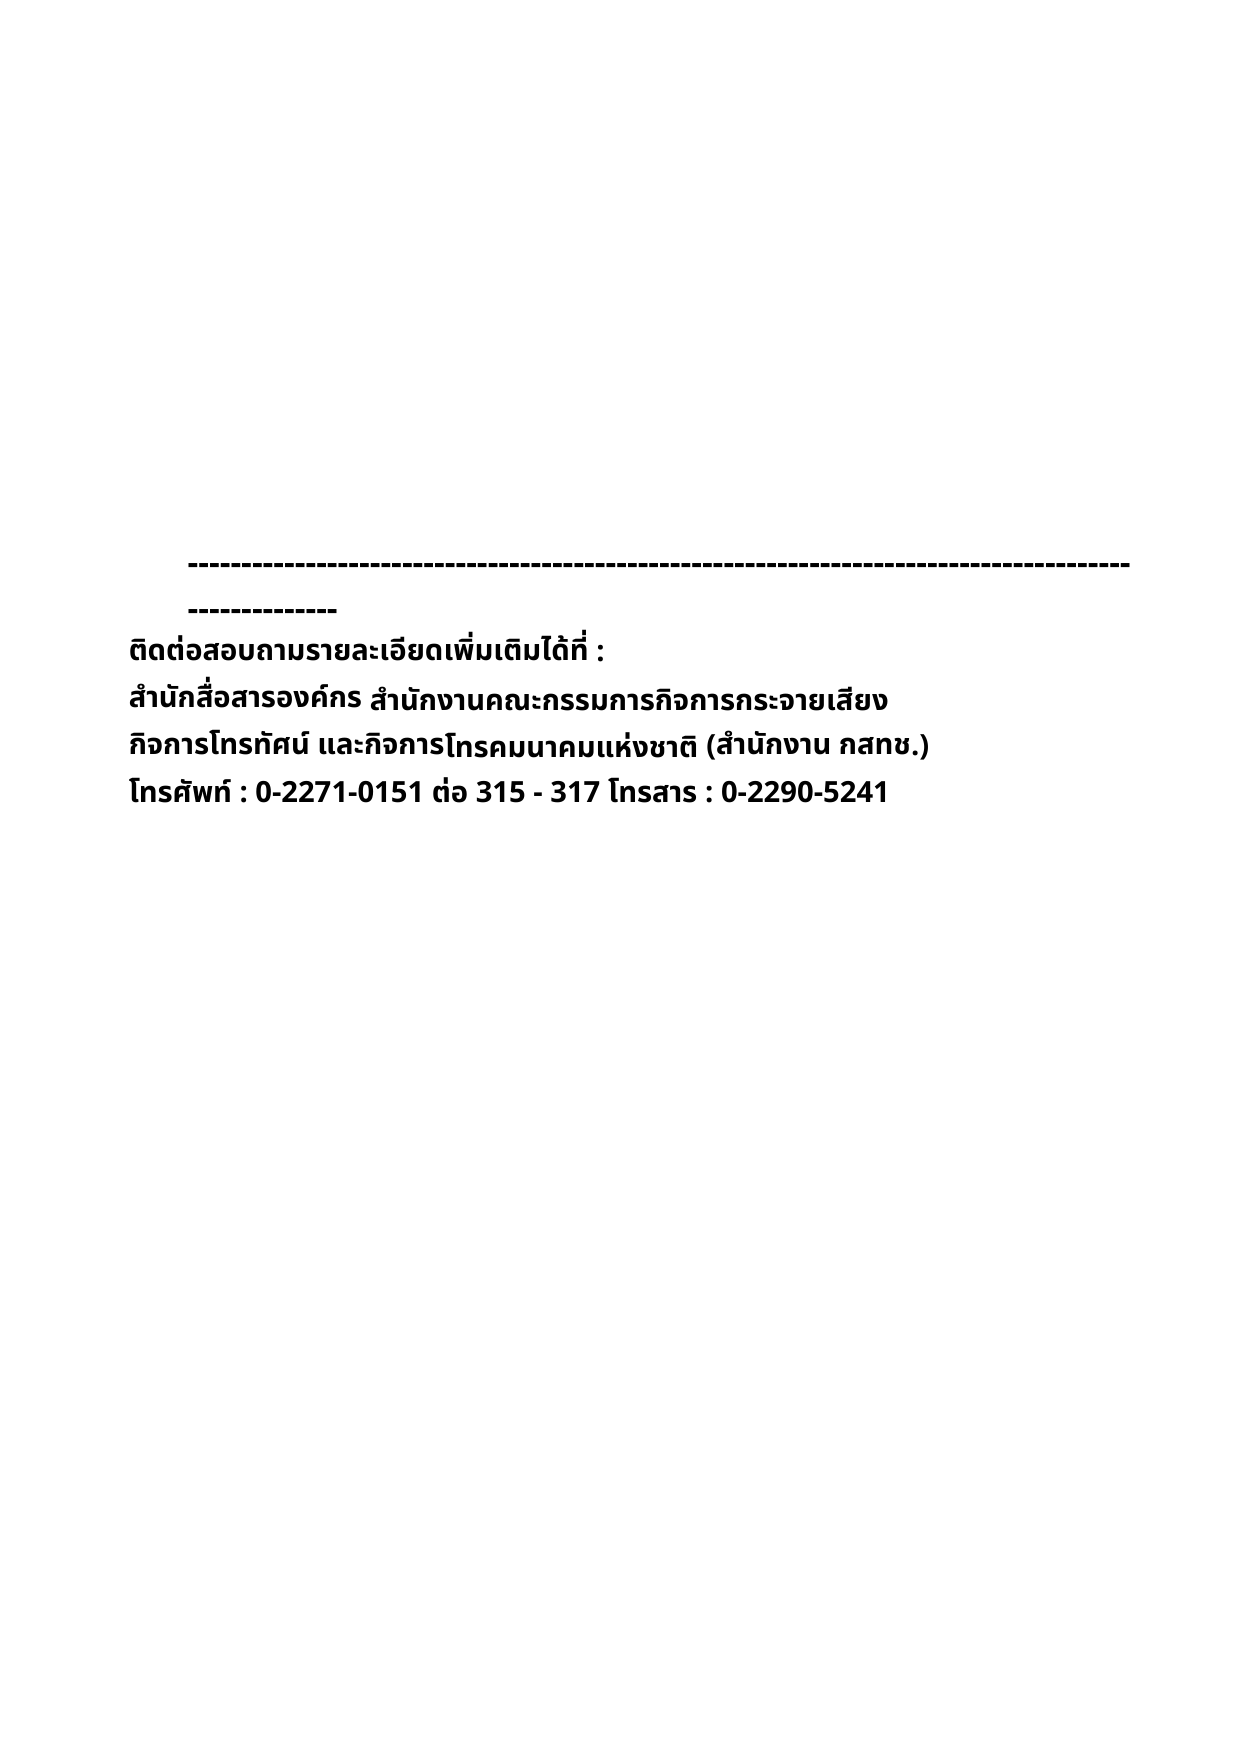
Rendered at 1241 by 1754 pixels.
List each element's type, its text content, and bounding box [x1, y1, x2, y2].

text ------------------------------------------------------------------------------------------------------ [187, 499, 1137, 630]
text โทรศัพท์ : 0-2271-0151 ต่อ 315 - 317 โทรสาร : 0-2290-5241 [128, 771, 1137, 815]
text กิจการโทรทัศน์ และกิจการโทรคมนาคมแห่งชาติ (สำนักงาน กสทช.) [128, 724, 1137, 771]
text สำนักสื่อสารองค์กร สำนักงานคณะกรรมการกิจการกระจายเสียง [128, 677, 1137, 724]
text ติดต่อสอบถามรายละเอียดเพิ่มเติมได้ที่ : [128, 630, 1137, 677]
